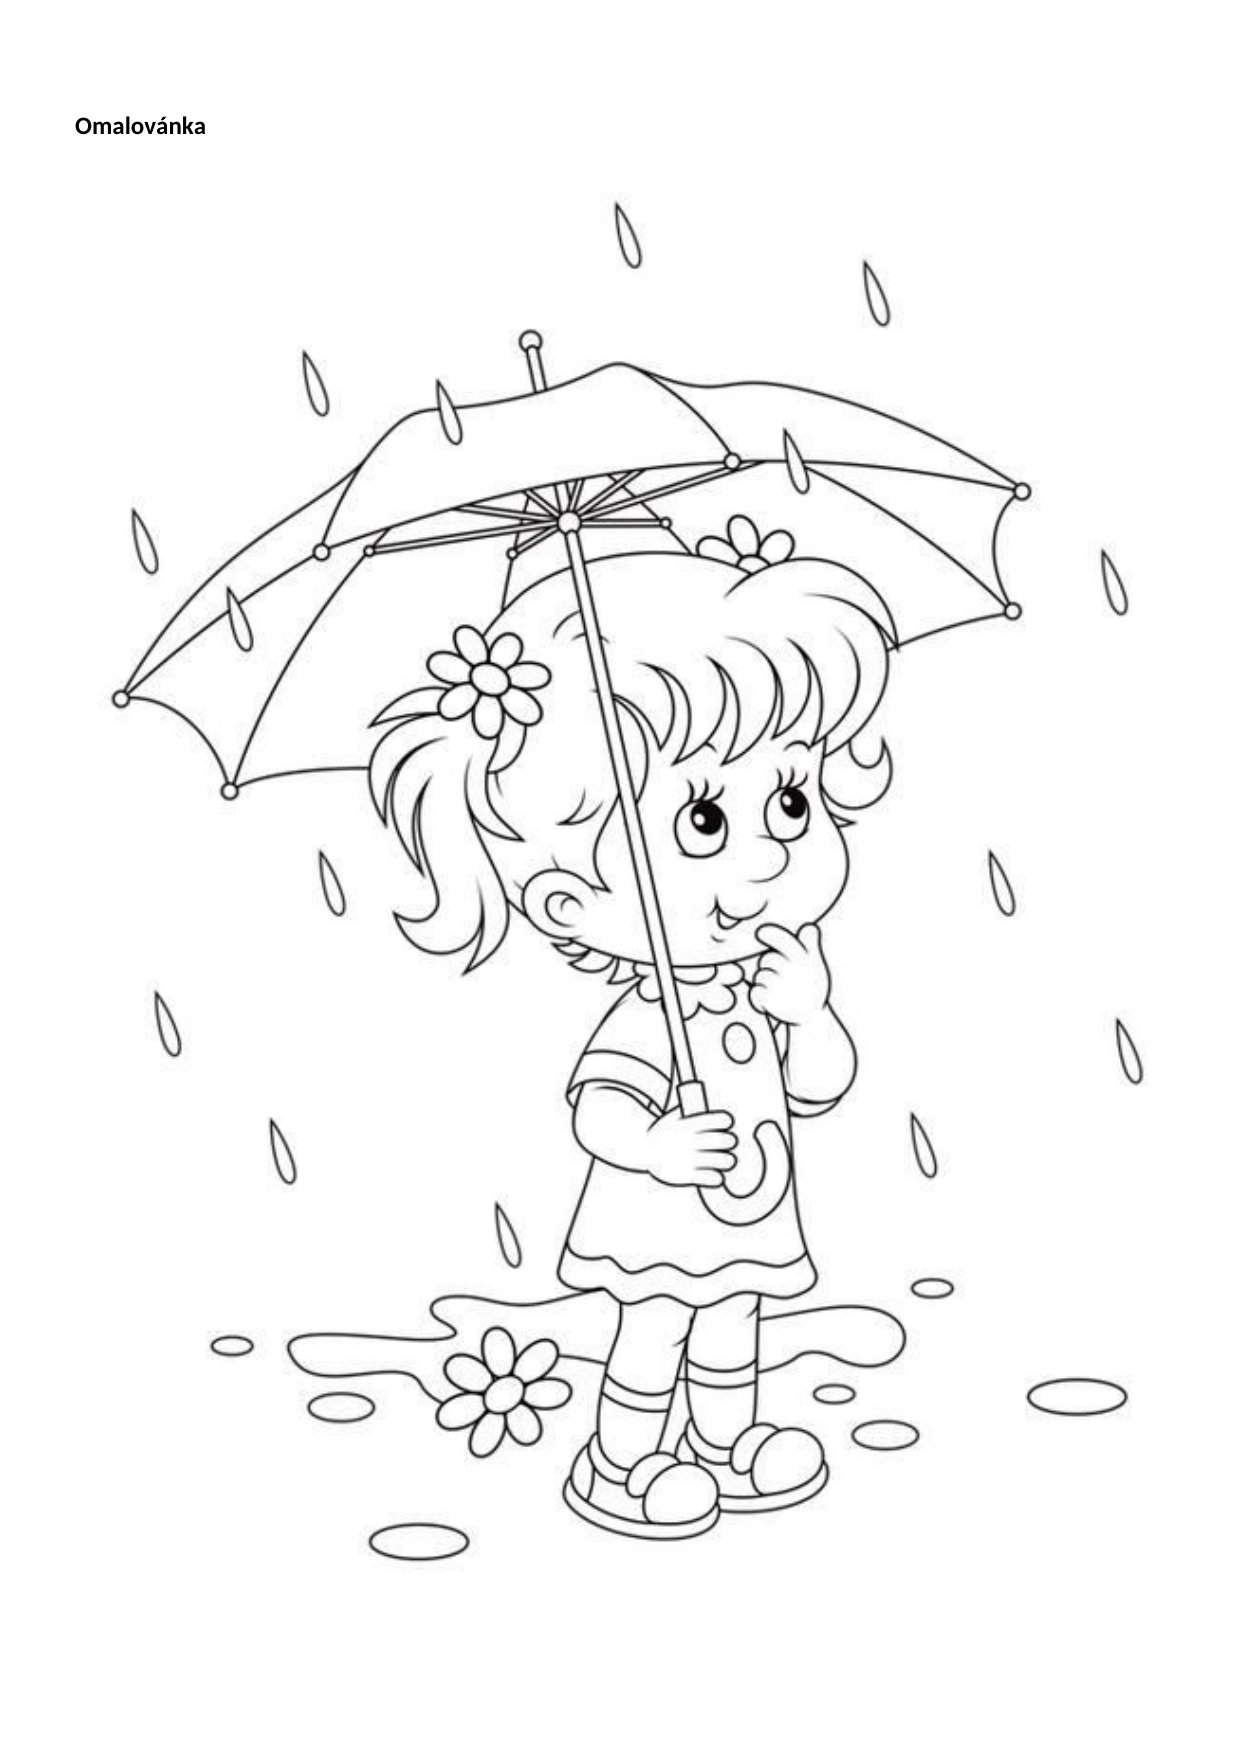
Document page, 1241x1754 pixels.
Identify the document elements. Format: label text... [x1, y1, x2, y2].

text Omalovánka [75, 110, 1165, 141]
picture [85, 163, 1155, 1591]
